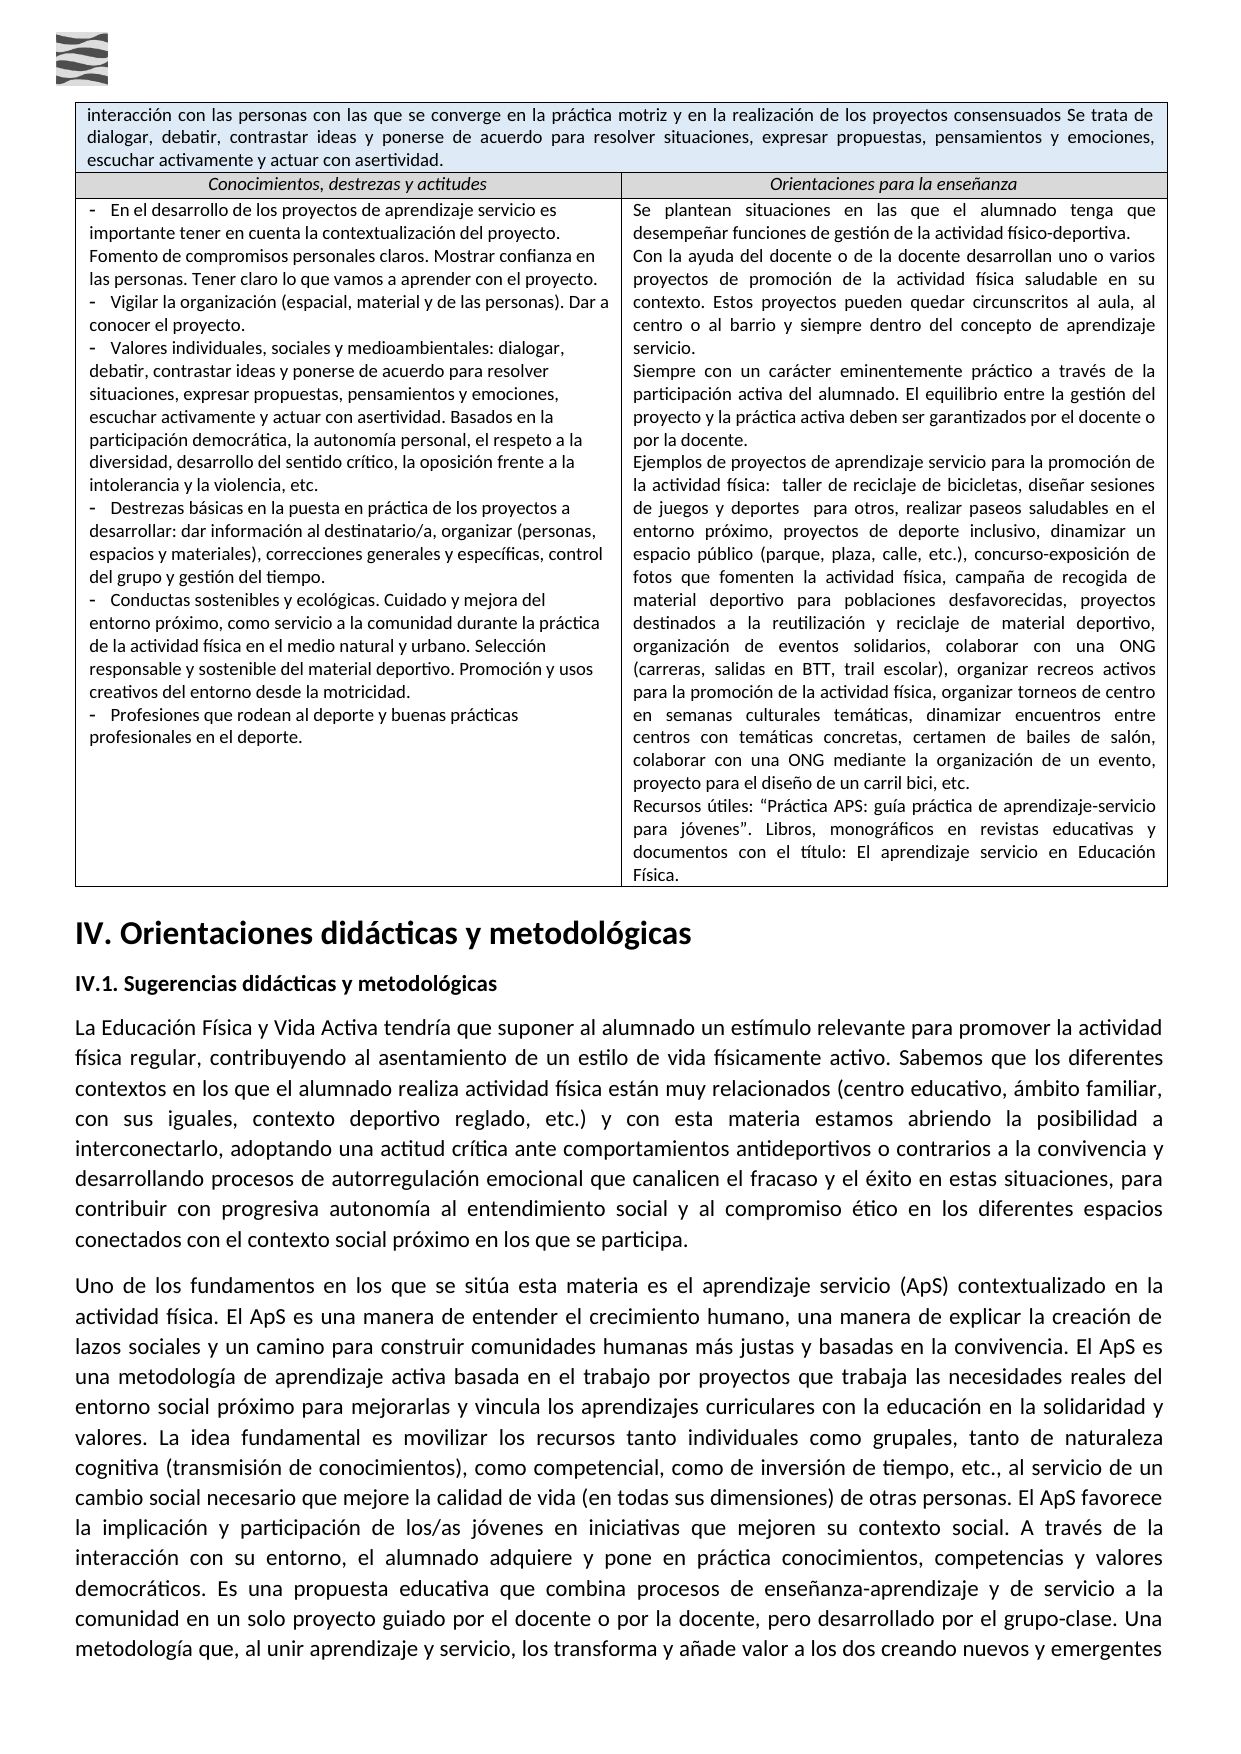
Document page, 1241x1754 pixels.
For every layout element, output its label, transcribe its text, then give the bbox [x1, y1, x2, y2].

table_cell Conocimientos, destrezas y actitudes [76, 173, 621, 198]
table_cell Se plantean situaciones en las que el alumnado tenga que desempeñar funciones de gestión de la actividad físico-deportiva. Con la ayuda del docente o de la docente desarrollan uno o varios proyectos de promoción de la actividad física saludable en su contexto. Estos proyectos pueden quedar circunscritos al aula, al centro o al barrio y siempre dentro del concepto de aprendizaje servicio. Siempre con un carácter eminentemente práctico a través de la participación activa del alumnado. El equilibrio entre la gestión del proyecto y la práctica activa deben ser garantizados por el docente o por la docente. Ejemplos de proyectos de aprendizaje servicio para la promoción de la actividad física: taller de reciclaje de bicicletas, diseñar sesiones de juegos y deportes para otros, realizar paseos saludables en el entorno próximo, proyectos de deporte inclusivo, dinamizar un espacio público (parque, plaza, calle, etc.), concurso-exposición de fotos que fomenten la actividad física, campaña de recogida de material deportivo para poblaciones desfavorecidas, proyectos destinados a la reutilización y reciclaje de material deportivo, organización de eventos solidarios, colaborar con una ONG (carreras, salidas en BTT, trail escolar), organizar recreos activos para la promoción de la actividad física, organizar torneos de centro en semanas culturales temáticas, dinamizar encuentros entre centros con temáticas concretas, certamen de bailes de salón, colaborar con una ONG mediante la organización de un evento, proyecto para el diseño de un carril bici, etc. Recursos útiles: “Práctica APS: guía práctica de aprendizaje-servicio para jóvenes”. Libros, monográficos en revistas educativas y documentos con el título: El aprendizaje servicio en Educación Física. [622, 199, 1167, 886]
subtitle IV. Orientaciones didácticas y metodológicas [75, 912, 1165, 953]
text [75, 1272, 1165, 1662]
subtitle IV.1. Sugerencias didácticas y metodológicas [75, 969, 1165, 997]
table_cell Orientaciones para la enseñanza [622, 173, 1167, 198]
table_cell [76, 103, 1167, 172]
table_cell En el desarrollo de los proyectos de aprendizaje servicio es importante tener en cuenta la contextualización del proyecto. Fomento de compromisos personales claros. Mostrar confianza en las personas. Tener claro lo que vamos a aprender con el proyecto. Vigilar la organización (espacial, material y de las personas). Dar a conocer el proyecto. Valores individuales, sociales y medioambientales: dialogar, debatir, contrastar ideas y ponerse de acuerdo para resolver situaciones, expresar propuestas, pensamientos y emociones, escuchar activamente y actuar con asertividad. Basados en la participación democrática, la autonomía personal, el respeto a la diversidad, desarrollo del sentido crítico, la oposición frente a la intolerancia y la violencia, etc. Destrezas básicas en la puesta en práctica de los proyectos a desarrollar: dar información al destinatario/a, organizar (personas, espacios y materiales), correcciones generales y específicas, control del grupo y gestión del tiempo. Conductas sostenibles y ecológicas. Cuidado y mejora del entorno próximo, como servicio a la comunidad durante la práctica de la actividad física en el medio natural y urbano. Selección responsable y sostenible del material deportivo. Promoción y usos creativos del entorno desde la motricidad. Profesiones que rodean al deporte y buenas prácticas profesionales en el deporte. [76, 199, 621, 886]
text La Educación Física y Vida Activa tendría que suponer al alumnado un estímulo relevante para promover la actividad física regular, contribuyendo al asentamiento de un estilo de vida físicamente activo. Sabemos que los diferentes contextos en los que el alumnado realiza actividad física están muy relacionados (centro educativo, ámbito familiar, con sus iguales, contexto deportivo reglado, etc.) y con esta materia estamos abriendo la posibilidad a interconectarlo, adoptando una actitud crítica ante comportamientos antideportivos o contrarios a la convivencia y desarrollando procesos de autorregulación emocional que canalicen el fracaso y el éxito en estas situaciones, para contribuir con progresiva autonomía al entendimiento social y al compromiso ético en los diferentes espacios conectados con el contexto social próximo en los que se participa. [75, 1013, 1165, 1253]
